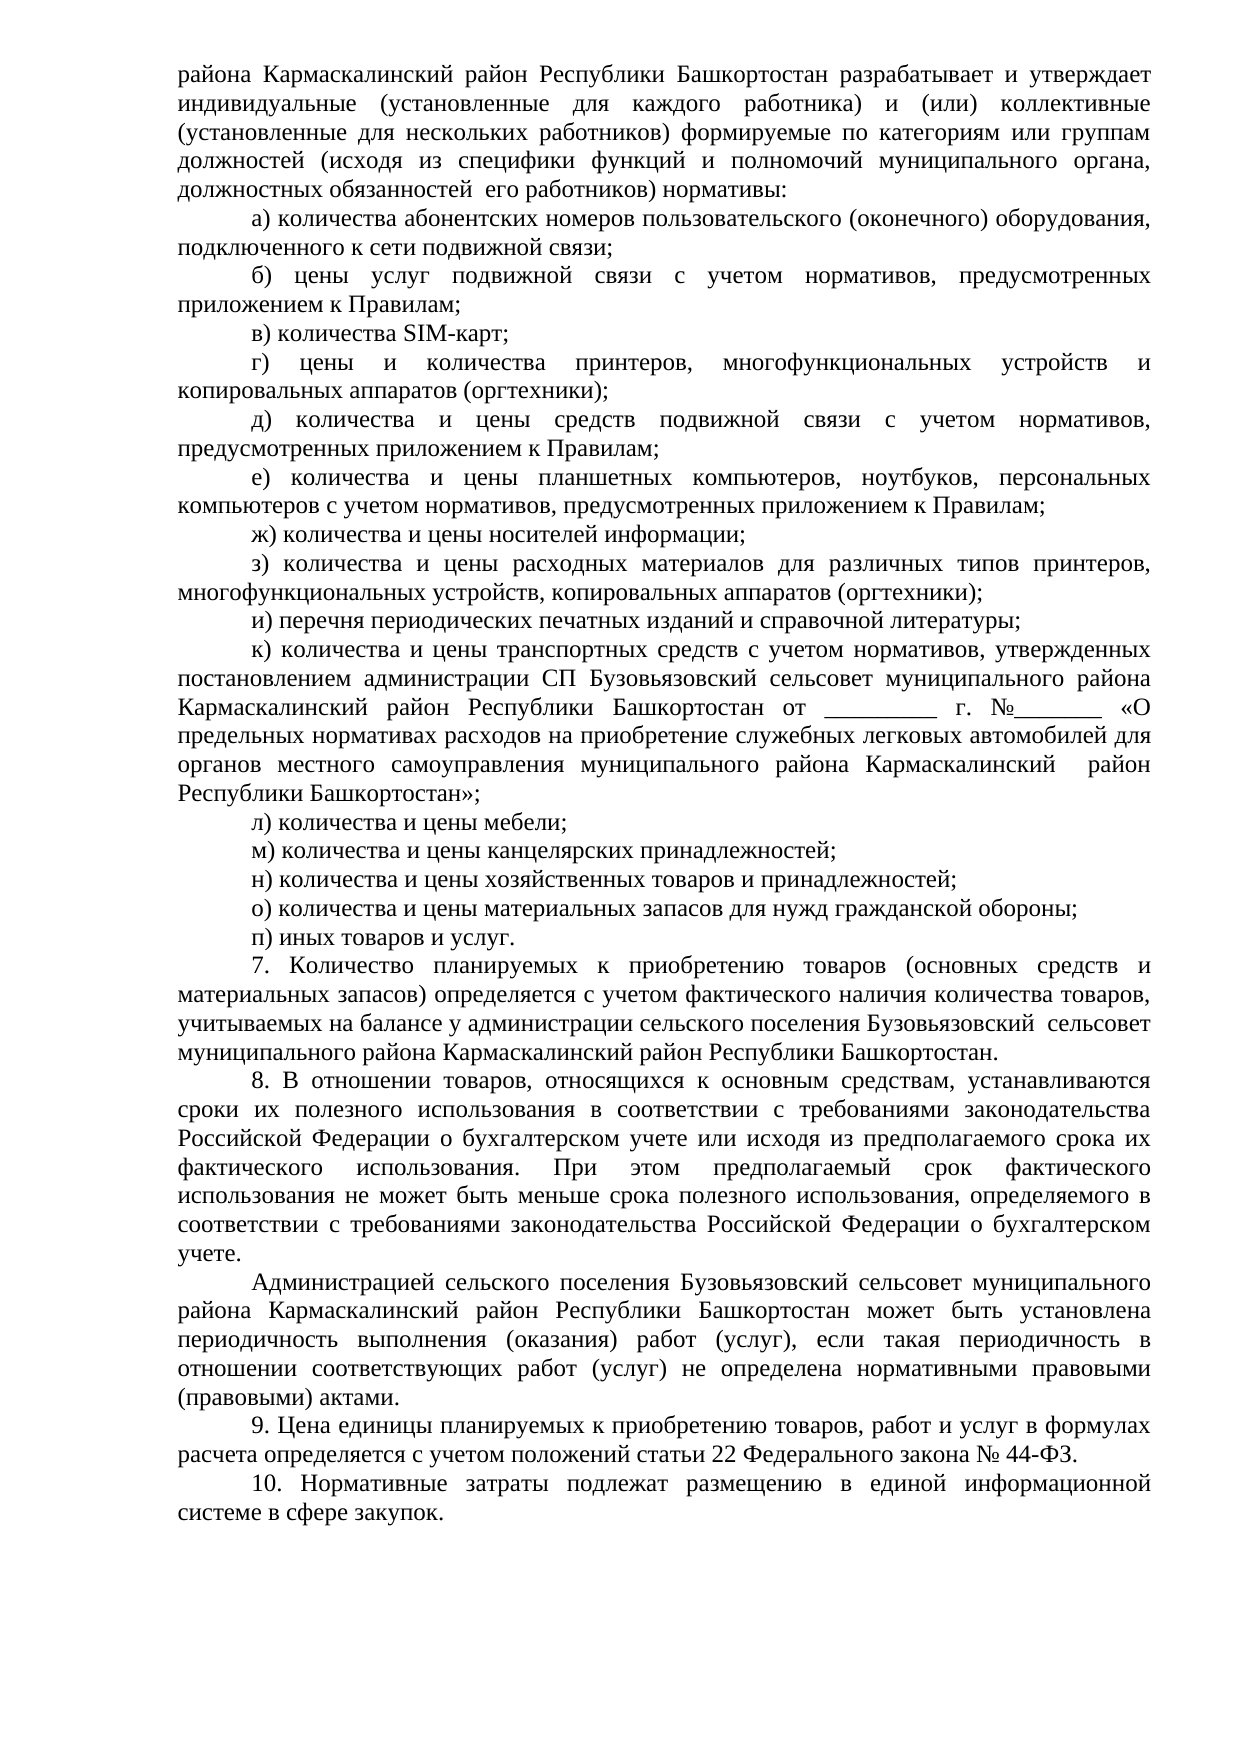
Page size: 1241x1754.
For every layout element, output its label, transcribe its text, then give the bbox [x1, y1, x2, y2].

text и) перечня периодических печатных изданий и справочной литературы; [177, 605, 1152, 634]
text е) количества и цены планшетных компьютеров, ноутбуков, персональных компьютеров с учетом нормативов, предусмотренных приложением к Правилам; [177, 462, 1152, 519]
text б) цены услуг подвижной связи с учетом нормативов, предусмотренных приложением к Правилам; [177, 260, 1152, 318]
text 9. Цена единицы планируемых к приобретению товаров, работ и услуг в формулах расчета определяется с учетом положений статьи 22 Федерального закона № 44-ФЗ. [177, 1410, 1152, 1468]
text д) количества и цены средств подвижной связи с учетом нормативов, предусмотренных приложением к Правилам; [177, 404, 1152, 462]
text о) количества и цены материальных запасов для нужд гражданской обороны; [177, 893, 1152, 922]
text 7. Количество планируемых к приобретению товаров (основных средств и материальных запасов) определяется с учетом фактического наличия количества товаров, учитываемых на балансе у администрации сельского поселения Бузовьязовский сельсовет муниципального района Кармаскалинский район Республики Башкортостан. [177, 950, 1152, 1065]
text л) количества и цены мебели; [177, 807, 1152, 835]
text в) количества SIM-карт; [177, 318, 1152, 347]
text ж) количества и цены носителей информации; [177, 519, 1152, 548]
text п) иных товаров и услуг. [177, 922, 1152, 950]
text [177, 59, 1152, 203]
text м) количества и цены канцелярских принадлежностей; [177, 835, 1152, 864]
text г) цены и количества принтеров, многофункциональных устройств и копировальных аппаратов (оргтехники); [177, 347, 1152, 404]
text к) количества и цены транспортных средств с учетом нормативов, утвержденных постановлением администрации СП Бузовьязовский сельсовет муниципального района Кармаскалинский район Республики Башкортостан от _________ г. №_______ «О предельных нормативах расходов на приобретение служебных легковых автомобилей для органов местного самоуправления муниципального района Кармаскалинский район Республики Башкортостан»; [177, 634, 1152, 807]
text а) количества абонентских номеров пользовательского (оконечного) оборудования, подключенного к сети подвижной связи; [177, 203, 1152, 260]
text 8. В отношении товаров, относящихся к основным средствам, устанавливаются сроки их полезного использования в соответствии с требованиями законодательства Российской Федерации о бухгалтерском учете или исходя из предполагаемого срока их фактического использования. При этом предполагаемый срок фактического использования не может быть меньше срока полезного использования, определяемого в соответствии с требованиями законодательства Российской Федерации о бухгалтерском учете. [177, 1065, 1152, 1267]
text н) количества и цены хозяйственных товаров и принадлежностей; [177, 864, 1152, 893]
text 10. Нормативные затраты подлежат размещению в единой информационной системе в сфере закупок. [177, 1468, 1152, 1525]
text з) количества и цены расходных материалов для различных типов принтеров, многофункциональных устройств, копировальных аппаратов (оргтехники); [177, 548, 1152, 605]
text Администрацией сельского поселения Бузовьязовский сельсовет муниципального района Кармаскалинский район Республики Башкортостан может быть установлена периодичность выполнения (оказания) работ (услуг), если такая периодичность в отношении соответствующих работ (услуг) не определена нормативными правовыми (правовыми) актами. [177, 1267, 1152, 1410]
